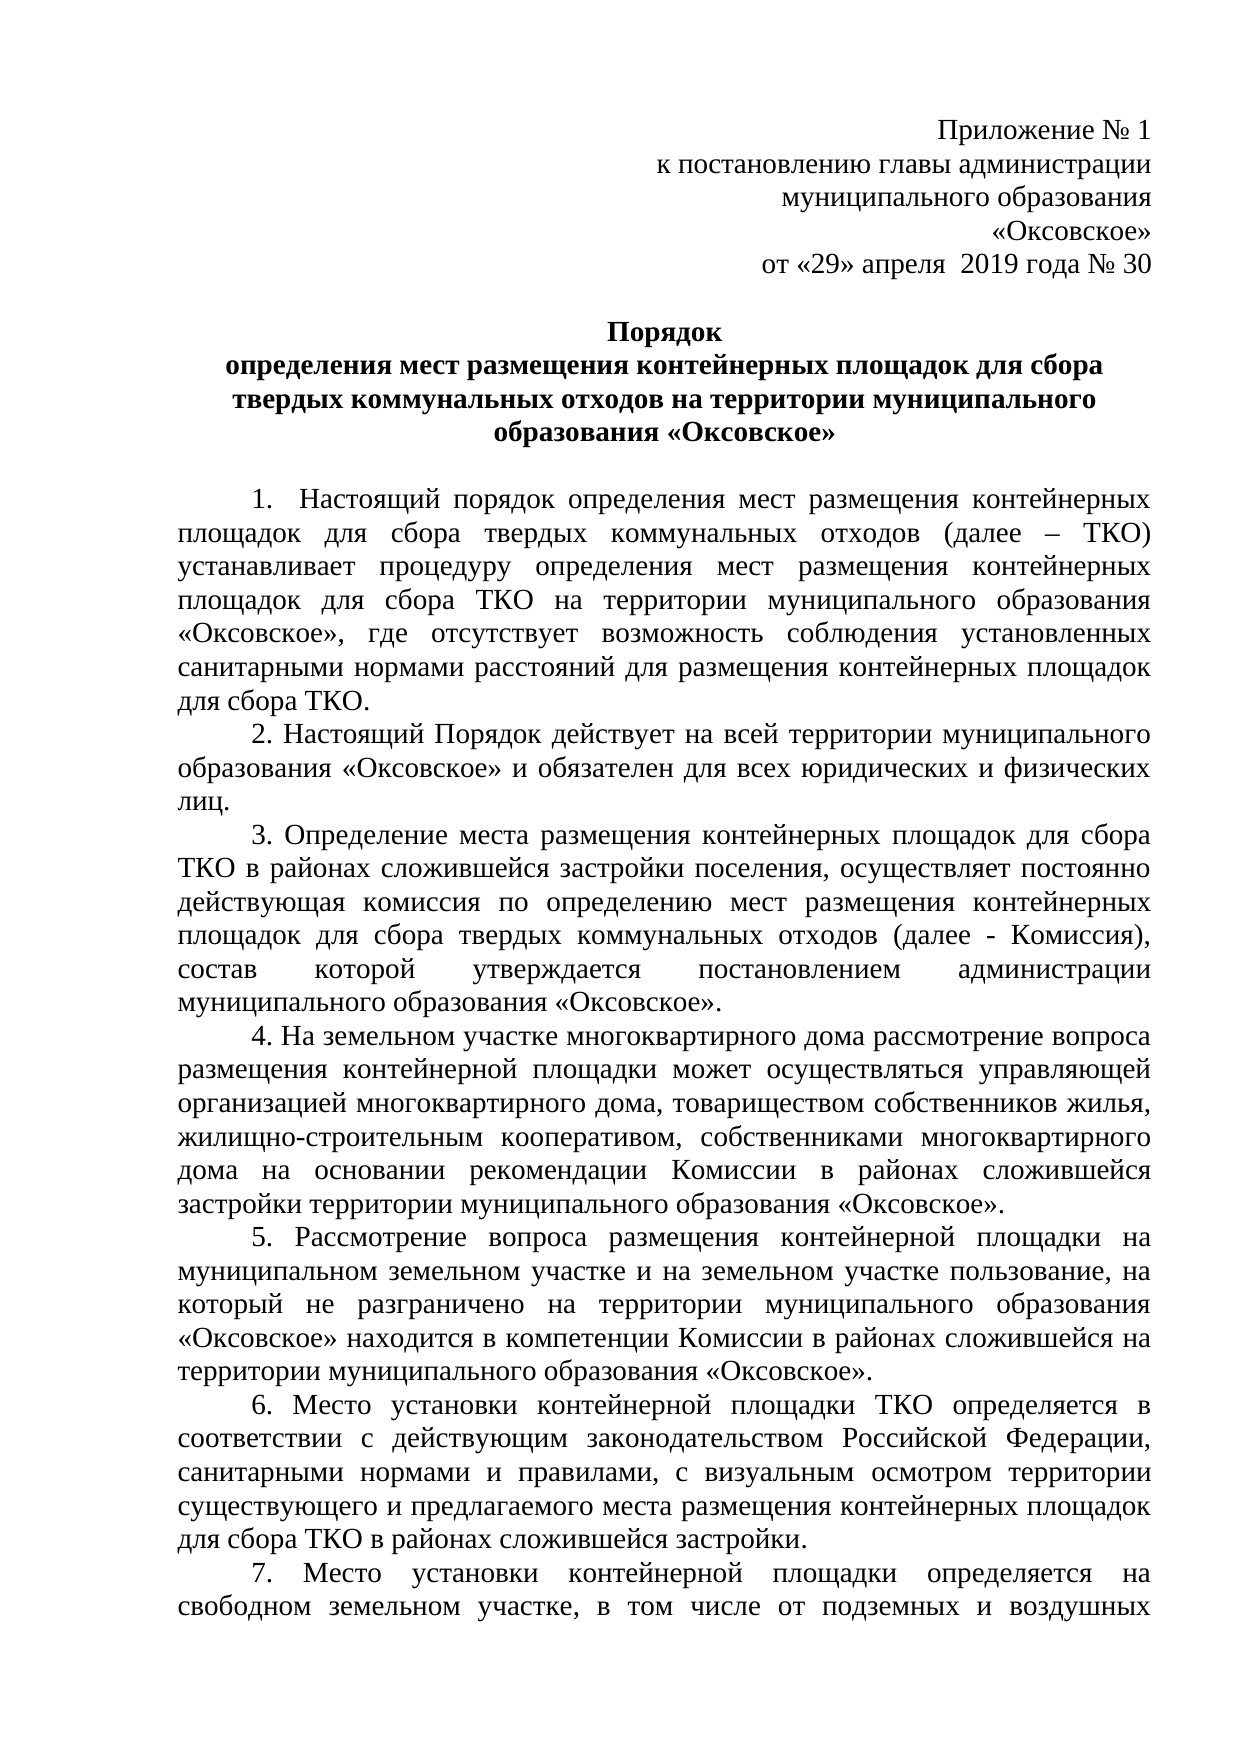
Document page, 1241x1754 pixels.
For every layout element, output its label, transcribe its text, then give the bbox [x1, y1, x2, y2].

text Приложение № 1 [627, 112, 1152, 146]
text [177, 1555, 1152, 1622]
text к постановлению главы администрации [627, 146, 1152, 179]
text муниципального образования «Оксовское» [627, 179, 1152, 247]
text 5. Рассмотрение вопроса размещения контейнерной площадки на муниципальном земельном участке и на земельном участке пользование, на который не разграничено на территории муниципального образования «Оксовское» находится в компетенции Комиссии в районах сложившейся на территории муниципального образования «Оксовское». [177, 1219, 1152, 1387]
text 3. Определение места размещения контейнерных площадок для сбора ТКО в районах сложившейся застройки поселения, осуществляет постоянно действующая комиссия по определению мест размещения контейнерных площадок для сбора твердых коммунальных отходов (далее - Комиссия), состав которой утверждается постановлением администрации муниципального образования «Оксовское». [177, 817, 1152, 1018]
text Порядок [177, 314, 1152, 347]
text 4. На земельном участке многоквартирного дома рассмотрение вопроса размещения контейнерной площадки может осуществляться управляющей организацией многоквартирного дома, товариществом собственников жилья, жилищно-строительным кооперативом, собственниками многоквартирного дома на основании рекомендации Комиссии в районах сложившейся застройки территории муниципального образования «Оксовское». [177, 1018, 1152, 1219]
text от «29» апреля 2019 года № 30 [627, 247, 1152, 280]
text 2. Настоящий Порядок действует на всей территории муниципального образования «Оксовское» и обязателен для всех юридических и физических лиц. [177, 716, 1152, 817]
text 1. Настоящий порядок определения мест размещения контейнерных площадок для сбора твердых коммунальных отходов (далее – ТКО) устанавливает процедуру определения мест размещения контейнерных площадок для сбора ТКО на территории муниципального образования «Оксовское», где отсутствует возможность соблюдения установленных санитарными нормами расстояний для размещения контейнерных площадок для сбора ТКО. [177, 481, 1152, 716]
text определения мест размещения контейнерных площадок для сбора твердых коммунальных отходов на территории муниципального образования «Оксовское» [177, 347, 1152, 448]
text 6. Место установки контейнерной площадки ТКО определяется в соответствии с действующим законодательством Российской Федерации, санитарными нормами и правилами, с визуальным осмотром территории существующего и предлагаемого места размещения контейнерных площадок для сбора ТКО в районах сложившейся застройки. [177, 1387, 1152, 1555]
